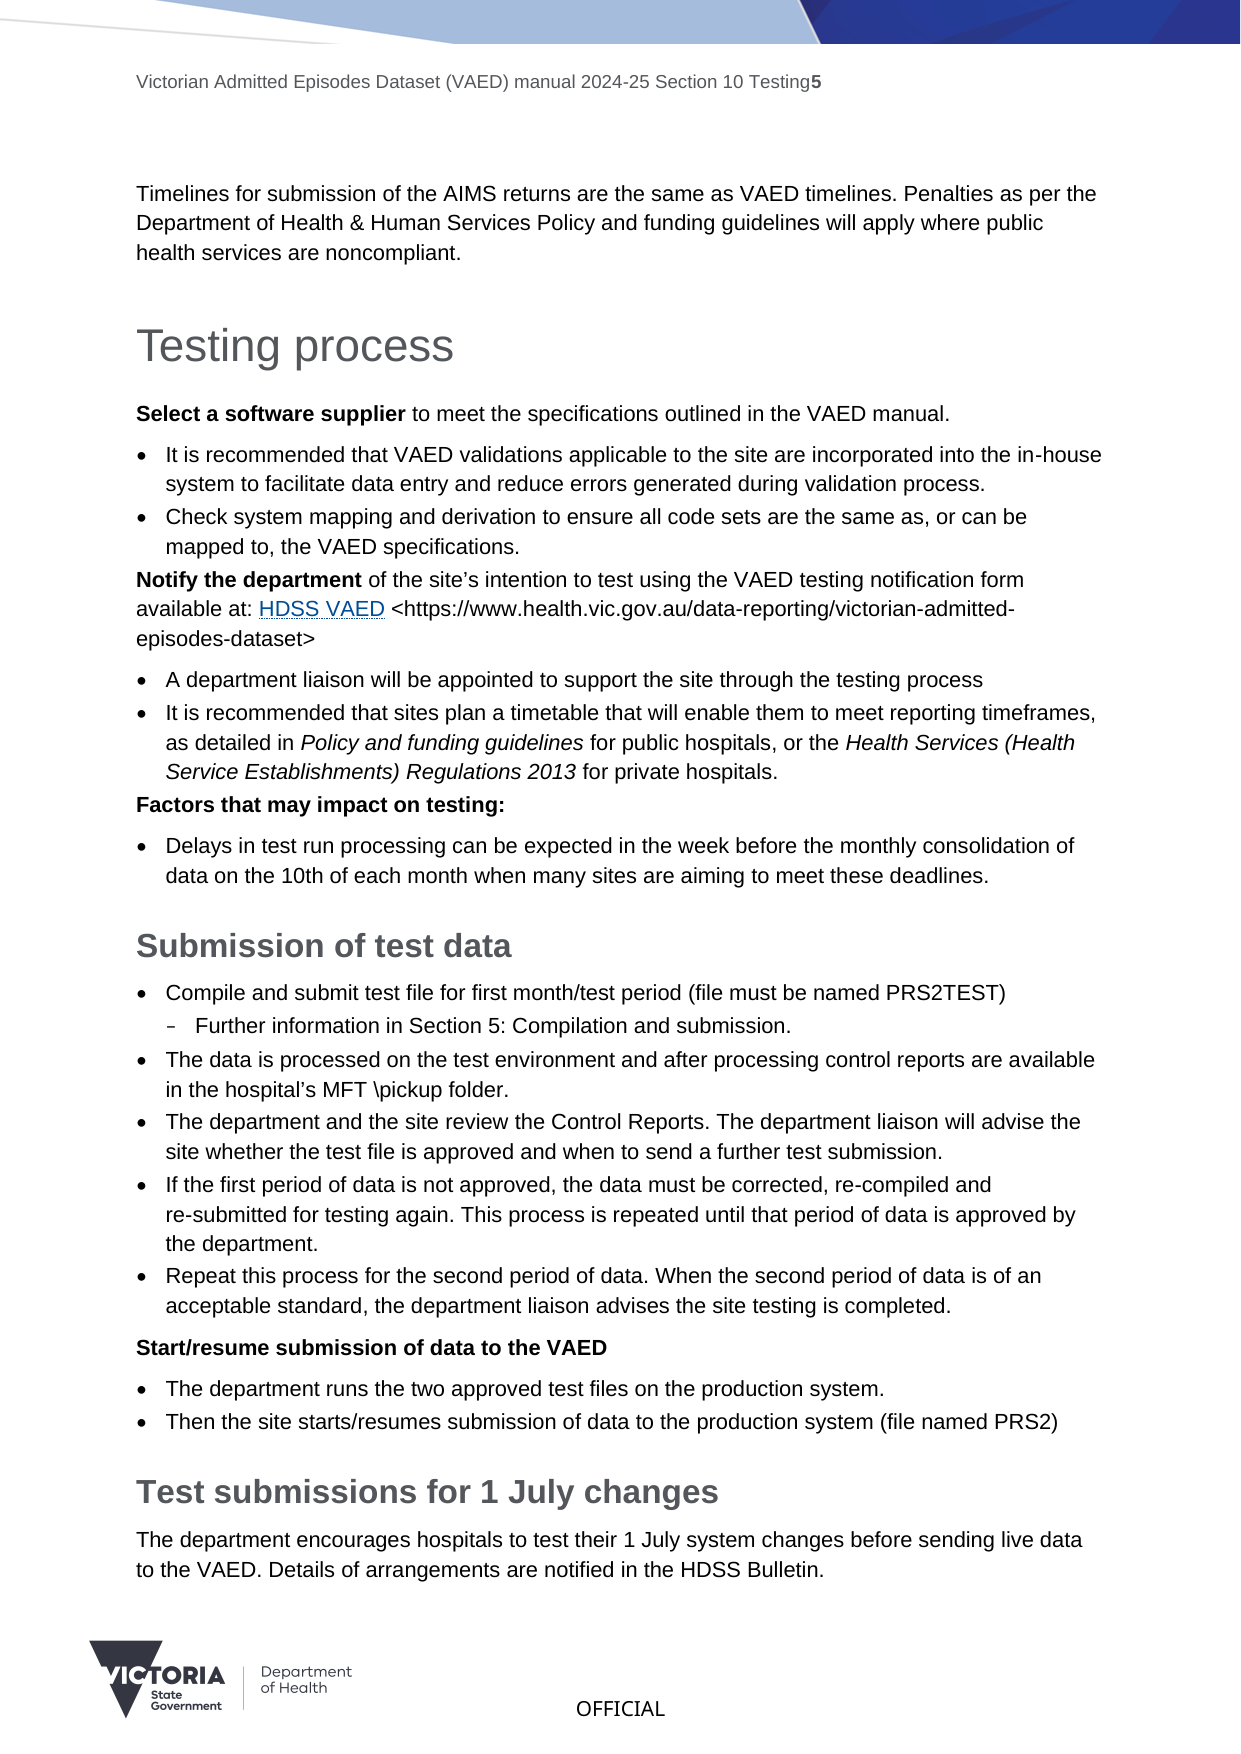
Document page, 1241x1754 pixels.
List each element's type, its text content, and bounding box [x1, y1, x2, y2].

text The department and the site review the Control Reports. The department liaison will advise the site whether the test file is approved and when to send a further test submission. [136, 1106, 1104, 1164]
text A department liaison will be appointed to support the site through the testing process [136, 663, 1104, 692]
text Notify the department of the site’s intention to test using the VAED testing notification form available at: HDSS VAED <https://www.health.vic.gov.au/data-reporting/victorian-admitted-episodes-dataset> [136, 563, 1104, 651]
text The department runs the two approved test files on the production system. [136, 1372, 1104, 1402]
text Further information in Section 5: Compilation and submission. [165, 1010, 1104, 1039]
picture [0, 0, 1241, 44]
text Timelines for submission of the AIMS returns are the same as VAED timelines. Penalties as per the Department of Health & Human Services Policy and funding guidelines will apply where public health services are noncompliant. [136, 177, 1104, 265]
text The data is processed on the test environment and after processing control reports are available in the hospital’s MFT \pickup folder. [136, 1043, 1104, 1102]
picture [0, 1595, 1241, 1754]
subtitle Submission of test data [136, 926, 1104, 964]
text Select a software supplier to meet the specifications outlined in the VAED manual. [136, 397, 1104, 426]
text It is recommended that VAED validations applicable to the site are incorporated into the in-house system to facilitate data entry and reduce errors generated during validation process. [136, 438, 1104, 497]
text The department encourages hospitals to test their 1 July system changes before sending live data to the VAED. Details of arrangements are notified in the HDSS Bulletin. [136, 1523, 1104, 1582]
text Repeat this process for the second period of data. When the second period of data is of an acceptable standard, the department liaison advises the site testing is completed. [136, 1260, 1104, 1318]
text Compile and submit test file for first month/test period (file must be named PRS2TEST) [136, 977, 1104, 1006]
subtitle Testing process [136, 319, 1104, 372]
text Start/resume submission of data to the VAED [136, 1331, 1104, 1360]
text Delays in test run processing can be expected in the week before the monthly consolidation of data on the 10th of each month when many sites are aiming to meet these deadlines. [136, 830, 1104, 888]
text Factors that may impact on testing: [136, 788, 1104, 817]
text If the first period of data is not approved, the data must be corrected, re-compiled and re-submitted for testing again. This process is repeated until that period of data is approved by the department. [136, 1168, 1104, 1256]
text It is recommended that sites plan a timetable that will enable them to meet reporting timeframes, as detailed in Policy and funding guidelines for public hospitals, or the Health Services (Health Service Establishments) Regulations 2013 for private hospitals. [136, 697, 1104, 784]
text Check system mapping and derivation to ensure all code sets are the same as, or can be mapped to, the VAED specifications. [136, 501, 1104, 559]
text Then the site starts/resumes submission of data to the production system (file named PRS2) [136, 1406, 1104, 1435]
subtitle Test submissions for 1 July changes [136, 1472, 1104, 1511]
